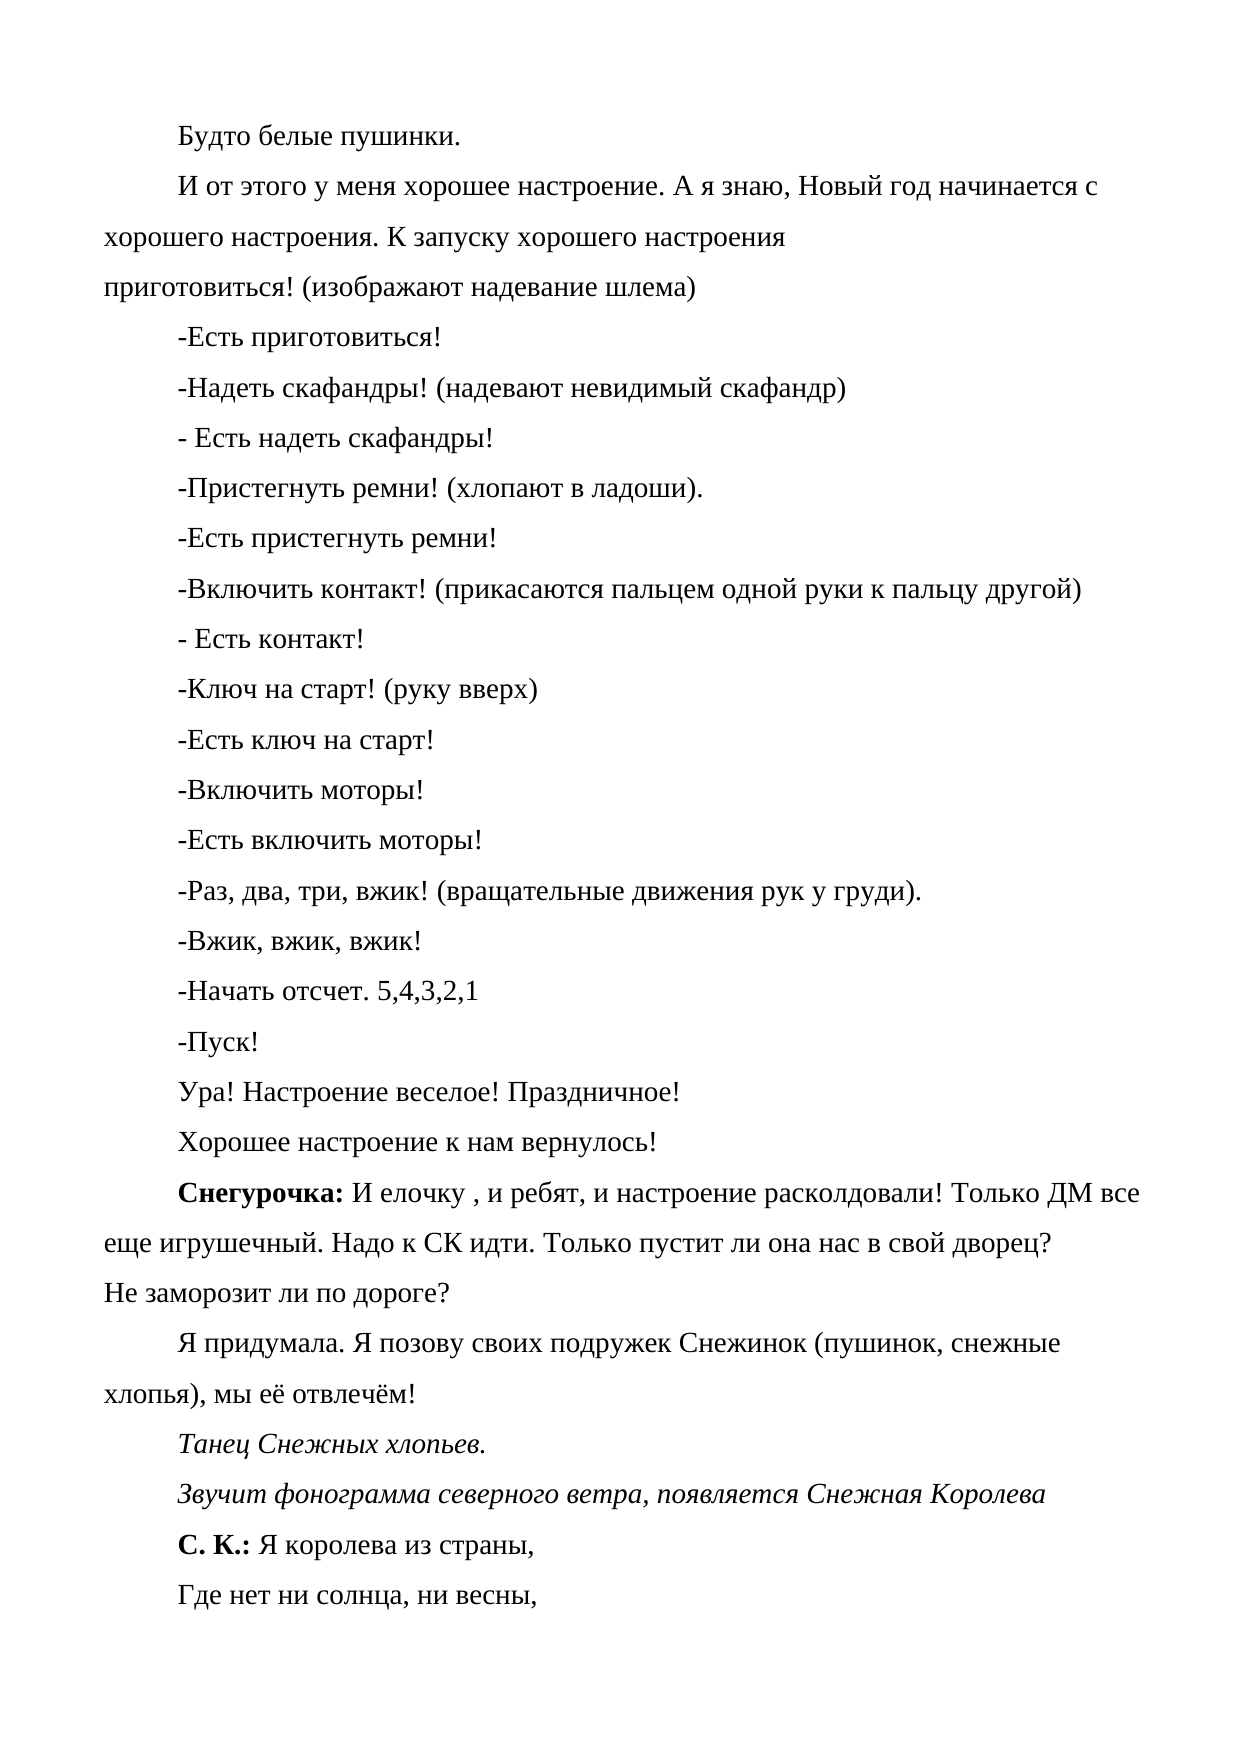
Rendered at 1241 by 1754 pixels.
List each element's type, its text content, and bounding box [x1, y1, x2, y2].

text -Есть включить моторы! [103, 822, 1152, 856]
text -Пуск! [103, 1024, 1152, 1057]
text -Включить моторы! [103, 772, 1152, 806]
text -Включить контакт! (прикасаются пальцем одной руки к пальцу другой) [103, 571, 1152, 604]
text -Есть ключ на старт! [103, 722, 1152, 755]
text - Есть надеть скафандры! [103, 420, 1152, 453]
text -Есть приготовиться! [103, 319, 1152, 353]
text -Надеть скафандры! (надевают невидимый скафандр) [103, 370, 1152, 403]
text Где нет ни солнца, ни весны, [103, 1577, 1152, 1611]
text -Раз, два, три, вжик! (вращательные движения рук у груди). [103, 873, 1152, 906]
text Звучит фонограмма северного ветра, появляется Снежная Королева [103, 1477, 1152, 1510]
text -Начать отсчет. 5,4,3,2,1 [103, 973, 1152, 1007]
text - Есть контакт! [103, 621, 1152, 655]
text -Пристегнуть ремни! (хлопают в ладоши). [103, 470, 1152, 504]
text Снегурочка: И елочку , и ребят, и настроение расколдовали! Только ДМ все еще игрушечный. Надо к СК идти. Только пустит ли она нас в свой дворец? Не заморозит ли по дороге? [103, 1175, 1152, 1309]
text С. К.: Я королева из страны, [103, 1527, 1152, 1560]
text -Вжик, вжик, вжик! [103, 923, 1152, 957]
text И от этого у меня хорошее настроение. А я знаю, Новый год начинается с хорошего настроения. К запуску хорошего настроения приготовиться! (изображают надевание шлема) [103, 168, 1152, 303]
text Хорошее настроение к нам вернулось! [103, 1124, 1152, 1158]
text Я придумала. Я позову своих подружек Снежинок (пушинок, снежные хлопья), мы её отвлечём! [103, 1326, 1152, 1409]
text Будто белые пушинки. [103, 118, 1152, 152]
text Ура! Настроение веселое! Праздничное! [103, 1074, 1152, 1108]
text -Ключ на старт! (руку вверх) [103, 672, 1152, 705]
text Танец Снежных хлопьев. [103, 1426, 1152, 1460]
text -Есть пристегнуть ремни! [103, 521, 1152, 554]
